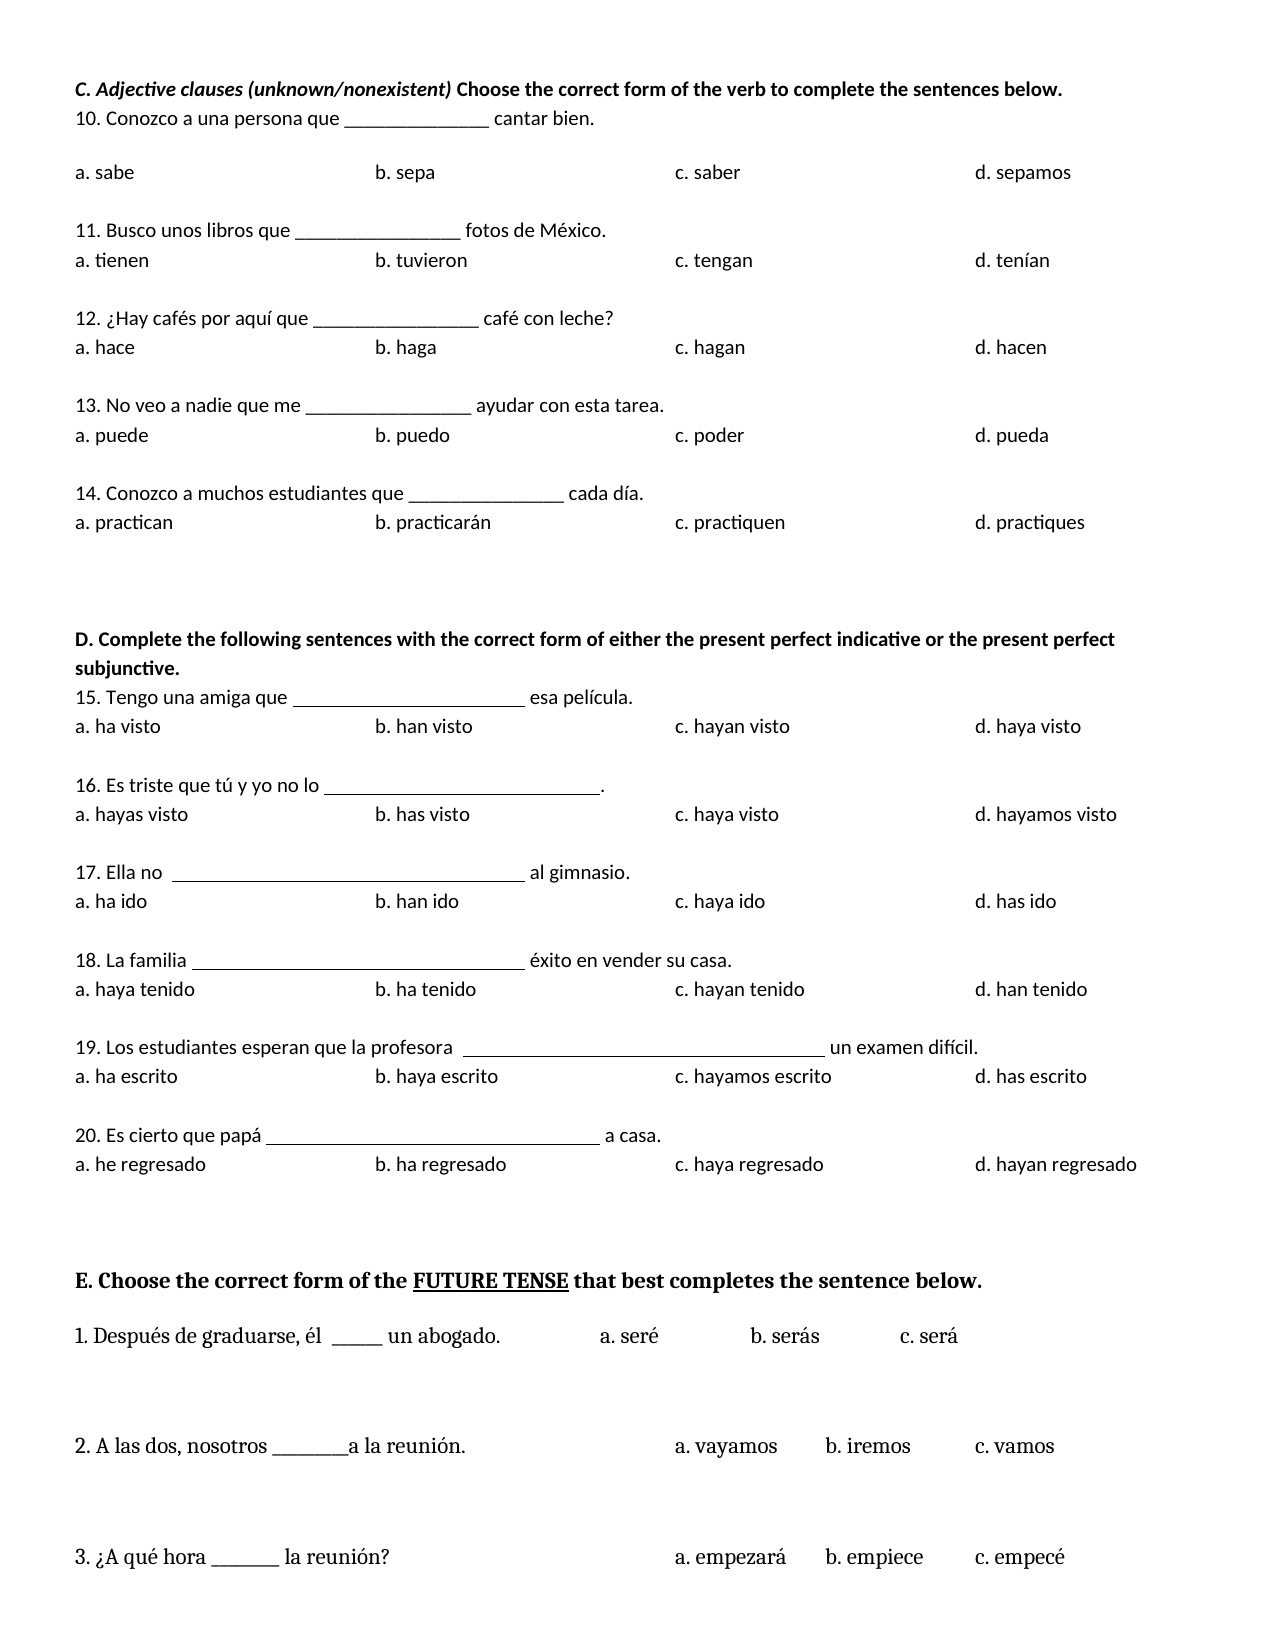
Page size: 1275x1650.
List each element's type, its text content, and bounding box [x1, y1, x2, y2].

text b. haga [375, 334, 537, 360]
text a. ha ido [75, 888, 300, 914]
text c. saber [675, 159, 837, 185]
text d. tenían [975, 247, 1137, 272]
text a. hace [75, 334, 237, 360]
text a. sabe [75, 159, 237, 185]
text 18. La familia éxito en vender su casa. [75, 947, 1200, 972]
text 19. Los estudiantes esperan que la profesora un examen difícil. [75, 1034, 1200, 1060]
text 13. No veo a nadie que me ________________ ayudar con esta tarea. [75, 393, 1137, 418]
text b. han ido [375, 888, 600, 914]
text b. ha regresado [375, 1151, 600, 1176]
text c. hagan [675, 334, 837, 360]
text a. practican [75, 509, 237, 535]
text b. tuvieron [375, 247, 537, 272]
text c. haya ido [675, 888, 900, 914]
text 1. Después de graduarse, él ______ un abogado. a. seré b. serás c. será [75, 1323, 1137, 1349]
text d. hacen [975, 334, 1137, 360]
text d. haya visto [975, 713, 1200, 739]
text b. puedo [375, 422, 537, 447]
text 16. Es triste que tú y yo no lo . [75, 772, 1200, 797]
text 14. Conozco a muchos estudiantes que _______________ cada día. [75, 480, 1137, 506]
text c. haya visto [675, 801, 900, 826]
text c. hayan tenido [675, 976, 900, 1001]
text b. practicarán [375, 509, 537, 535]
text E. Choose the correct form of the FUTURE TENSE that best completes the sentence below. [75, 1268, 1137, 1294]
text 15. Tengo una amiga que esa película. [75, 684, 1200, 710]
text c. hayan visto [675, 713, 900, 739]
text d. hayan regresado [975, 1151, 1200, 1176]
text d. han tenido [975, 976, 1200, 1001]
text d. has escrito [975, 1063, 1200, 1089]
text a. tienen [75, 247, 237, 272]
text d. sepamos [975, 159, 1137, 185]
text 3. ¿A qué hora ________ la reunión? a. empezará b. empiece c. empecé [75, 1544, 1137, 1570]
text d. hayamos visto [975, 801, 1200, 826]
text b. ha tenido [375, 976, 600, 1001]
text a. he regresado [75, 1151, 300, 1176]
text 10. Conozco a una persona que ______________ cantar bien. [75, 105, 1137, 131]
text c. tengan [675, 247, 837, 272]
text a. ha visto [75, 713, 300, 739]
text d. pueda [975, 422, 1137, 447]
text a. ha escrito [75, 1063, 300, 1089]
text b. has visto [375, 801, 600, 826]
text b. sepa [375, 159, 537, 185]
text d. has ido [975, 888, 1200, 914]
text a. puede [75, 422, 237, 447]
text a. hayas visto [75, 801, 300, 826]
text b. haya escrito [375, 1063, 600, 1089]
text c. poder [675, 422, 837, 447]
text c. haya regresado [675, 1151, 900, 1176]
text 17. Ella no al gimnasio. [75, 859, 1200, 885]
text d. practiques [975, 509, 1137, 535]
text D. Complete the following sentences with the correct form of either the present perfect indicative or the present perfect subjunctive. [75, 626, 1200, 681]
text 11. Busco unos libros que ________________ fotos de México. [75, 218, 1137, 243]
text 20. Es cierto que papá a casa. [75, 1122, 1200, 1147]
text c. hayamos escrito [675, 1063, 900, 1089]
text 2. A las dos, nosotros _________a la reunión. a. vayamos b. iremos c. vamos [75, 1433, 1137, 1460]
text 12. ¿Hay cafés por aquí que ________________ café con leche? [75, 305, 1137, 331]
text C. Adjective clauses (unknown/nonexistent) Choose the correct form of the verb to complete the sentences below. [75, 76, 1200, 101]
text a. haya tenido [75, 976, 300, 1001]
text b. han visto [375, 713, 600, 739]
text c. practiquen [675, 509, 837, 535]
